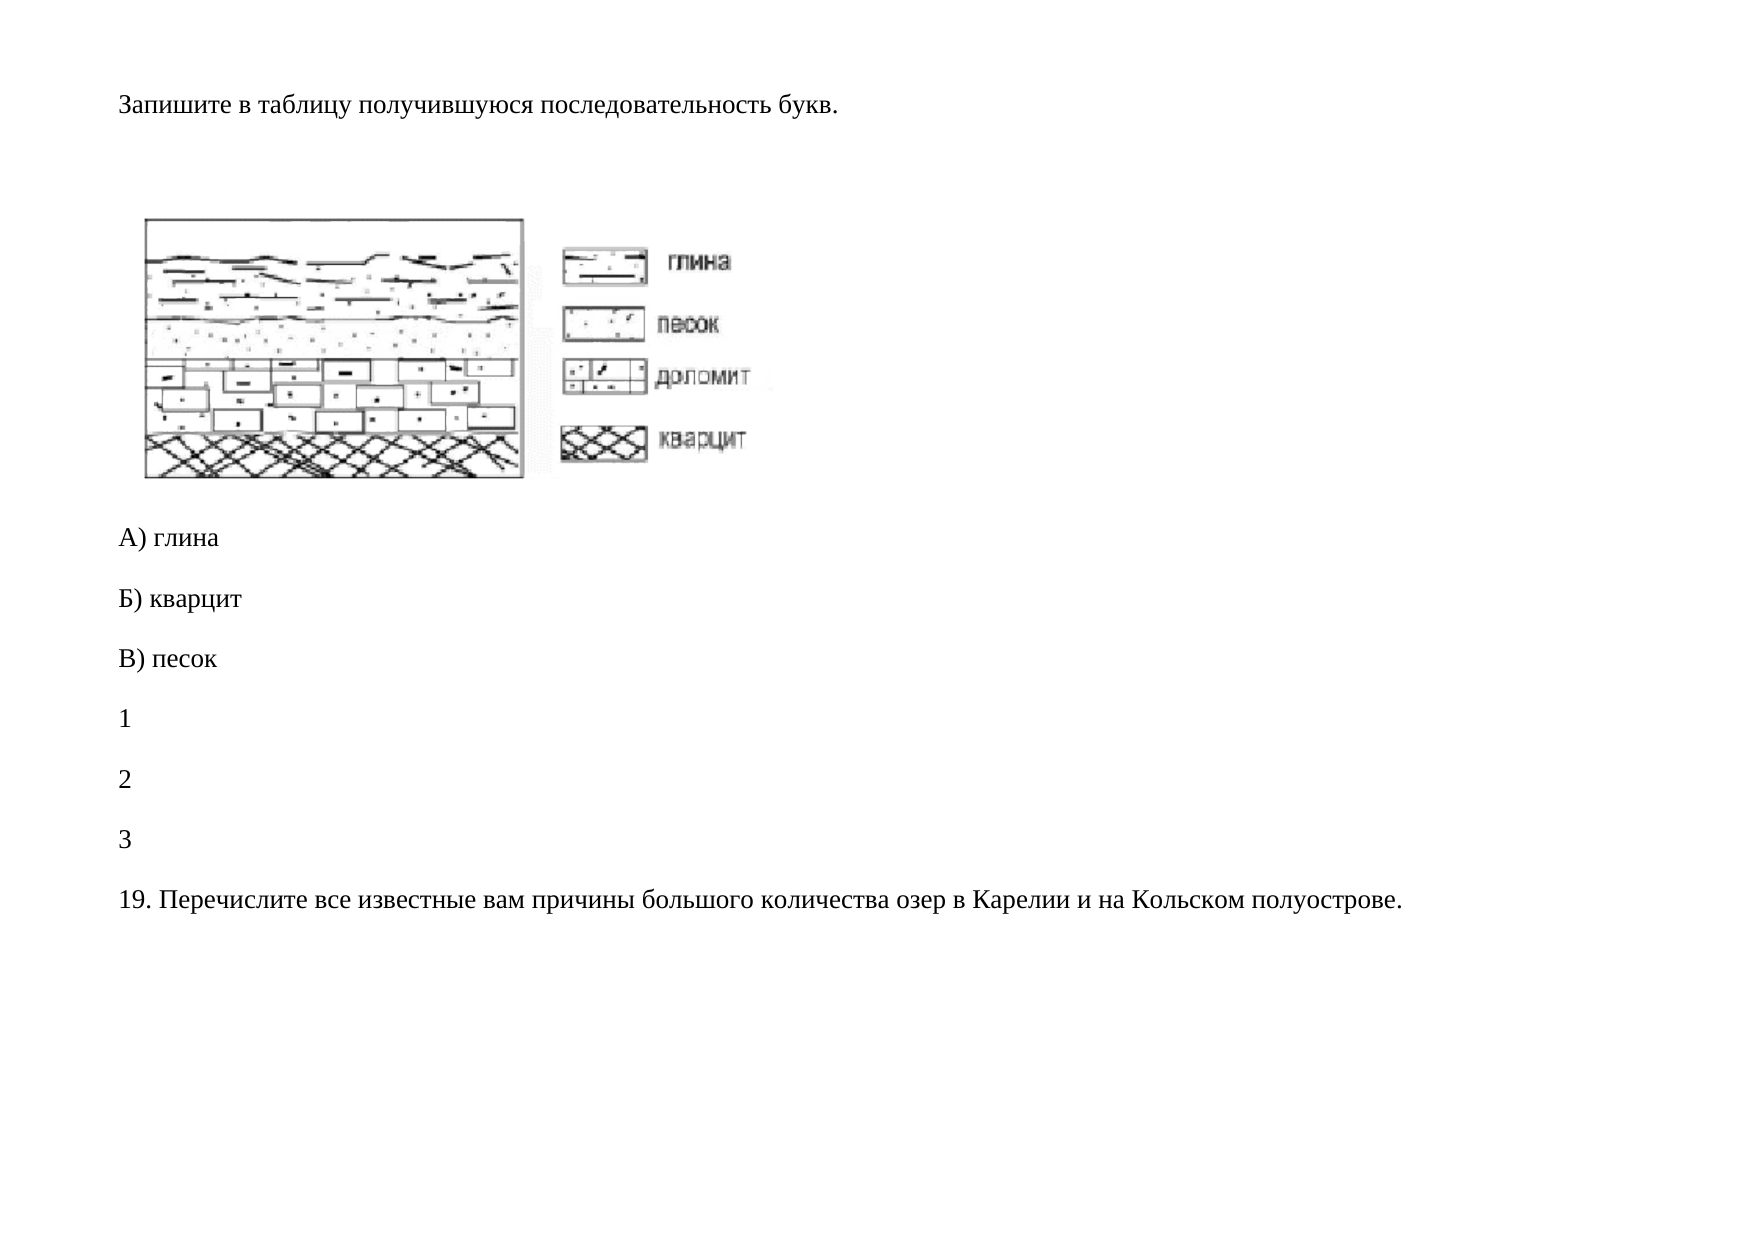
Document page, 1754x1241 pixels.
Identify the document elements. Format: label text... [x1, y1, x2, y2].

text В) песок [118, 642, 1683, 673]
text Б) кварцит [118, 582, 1683, 613]
text 2 [118, 763, 1683, 794]
text Запишите в таблицу получившуюся последовательность букв. [118, 88, 1683, 120]
picture [118, 206, 794, 493]
text 19. Перечислите все известные вам причины большого количества озер в Карелии и на Кольском полуострове. [118, 883, 1683, 914]
text 3 [118, 823, 1683, 854]
text А) глина [118, 522, 1683, 553]
text 1 [118, 702, 1683, 734]
